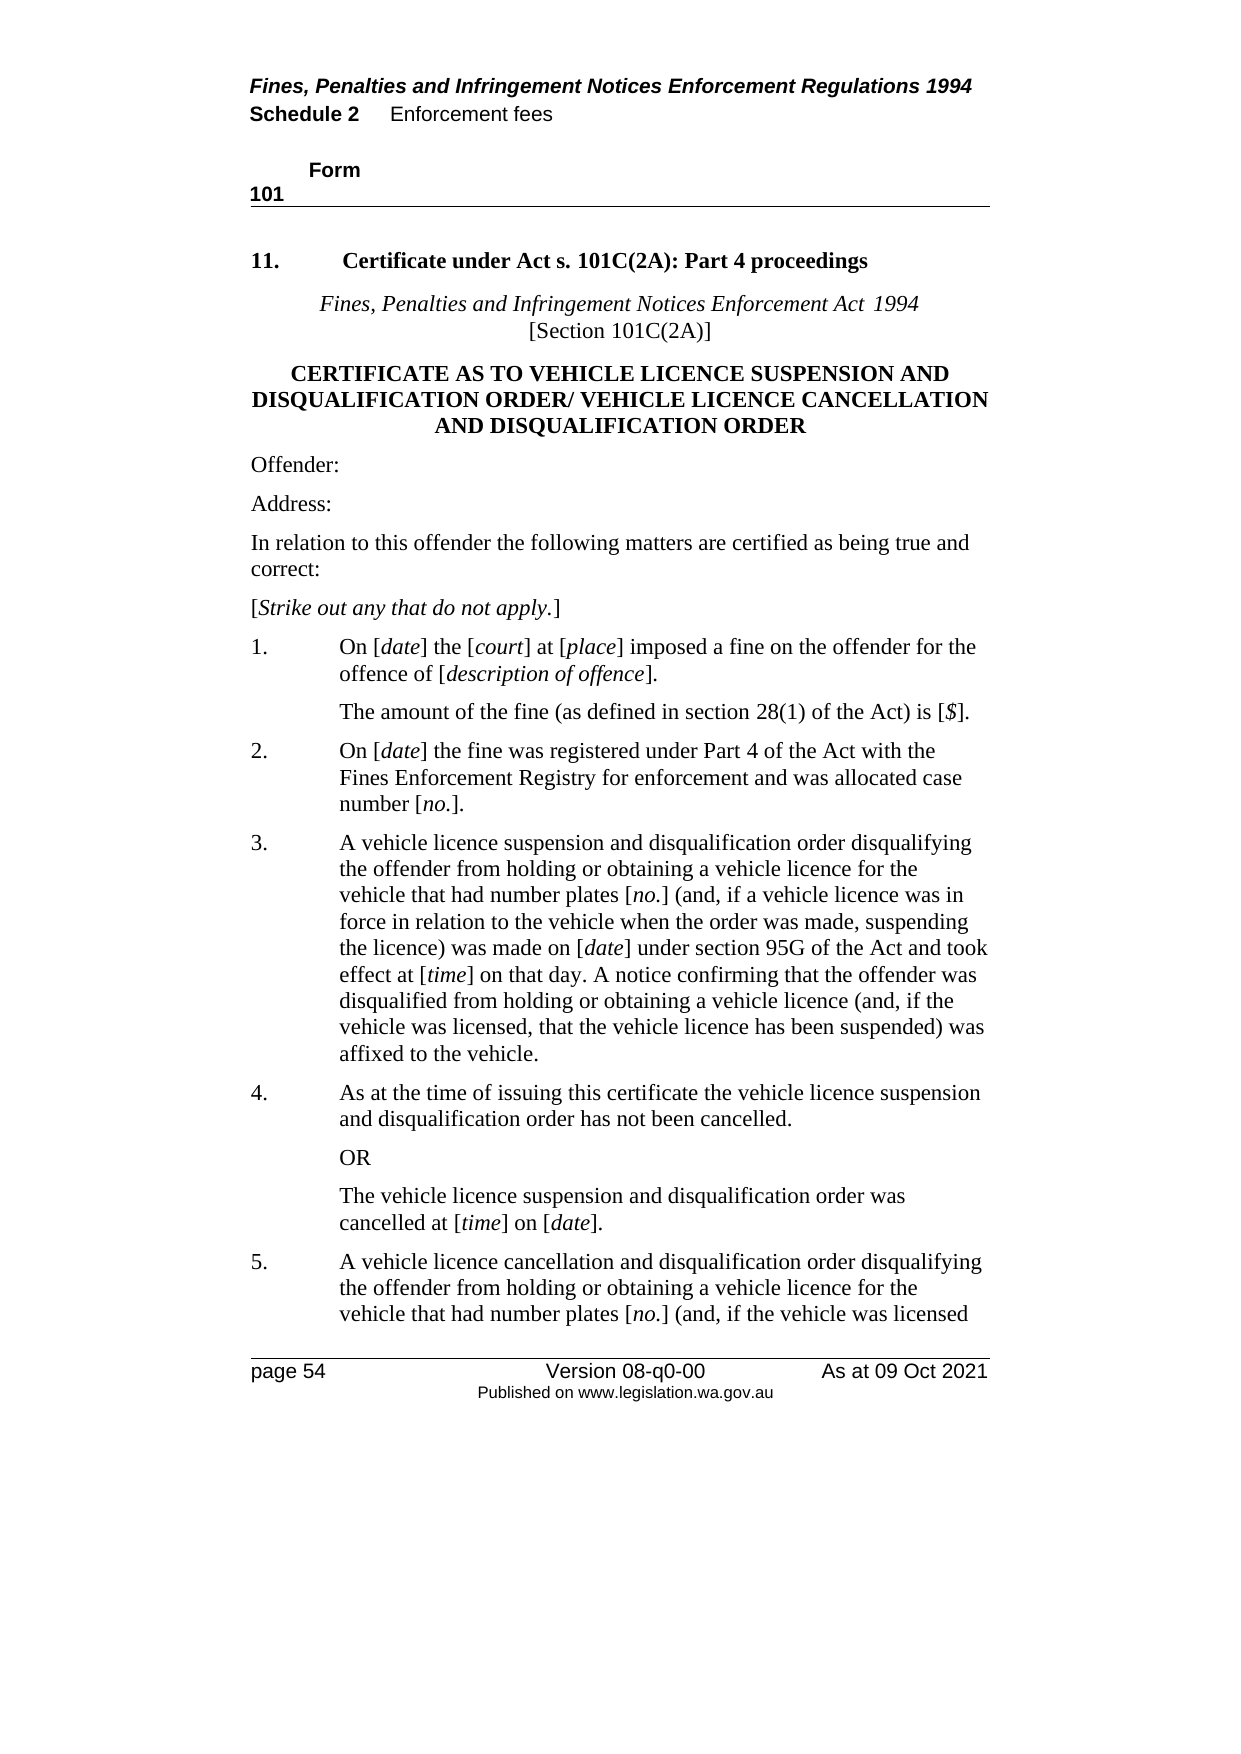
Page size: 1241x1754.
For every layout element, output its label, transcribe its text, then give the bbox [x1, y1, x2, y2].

text [Strike out any that do not apply.] [251, 594, 990, 621]
text The amount of the fine (as defined in section 28(1) of the Act) is [$]. [251, 698, 990, 725]
text 1. On [date] the [court] at [place] imposed a fine on the offender for the offence of [description of offence]. [251, 633, 990, 686]
text Address: [251, 490, 990, 517]
subtitle [Section 101C(2A)] [251, 317, 990, 343]
text 2. On [date] the fine was registered under Part 4 of the Act with the Fines Enforcement Registry for enforcement and was allocated case number [no.]. [251, 737, 990, 816]
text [251, 1248, 990, 1327]
text 3. A vehicle licence suspension and disqualification order disqualifying the offender from holding or obtaining a vehicle licence for the vehicle that had number plates [no.] (and, if a vehicle licence was in force in relation to the vehicle when the order was made, suspending the licence) was made on [date] under section 95G of the Act and took effect at [time] on that day. A notice confirming that the offender was disqualified from holding or obtaining a vehicle licence (and, if the vehicle was licensed, that the vehicle licence has been suspended) was affixed to the vehicle. [251, 829, 990, 1066]
subtitle CERTIFICATE AS TO VEHICLE LICENCE SUSPENSION AND DISQUALIFICATION ORDER/ VEHICLE LICENCE CANCELLATION AND DISQUALIFICATION ORDER [251, 360, 990, 439]
text OR [251, 1144, 990, 1170]
subtitle 11. Certificate under Act s. 101C(2A): Part 4 proceedings [251, 247, 990, 274]
text The vehicle licence suspension and disqualification order was cancelled at [time] on [date]. [251, 1183, 990, 1235]
text Offender: [251, 451, 990, 478]
text In relation to this offender the following matters are certified as being true and correct: [251, 529, 990, 582]
text 4. As at the time of issuing this certificate the vehicle licence suspension and disqualification order has not been cancelled. [251, 1078, 990, 1131]
subtitle Fines, Penalties and Infringement Notices Enforcement Act 1994 [251, 291, 990, 317]
